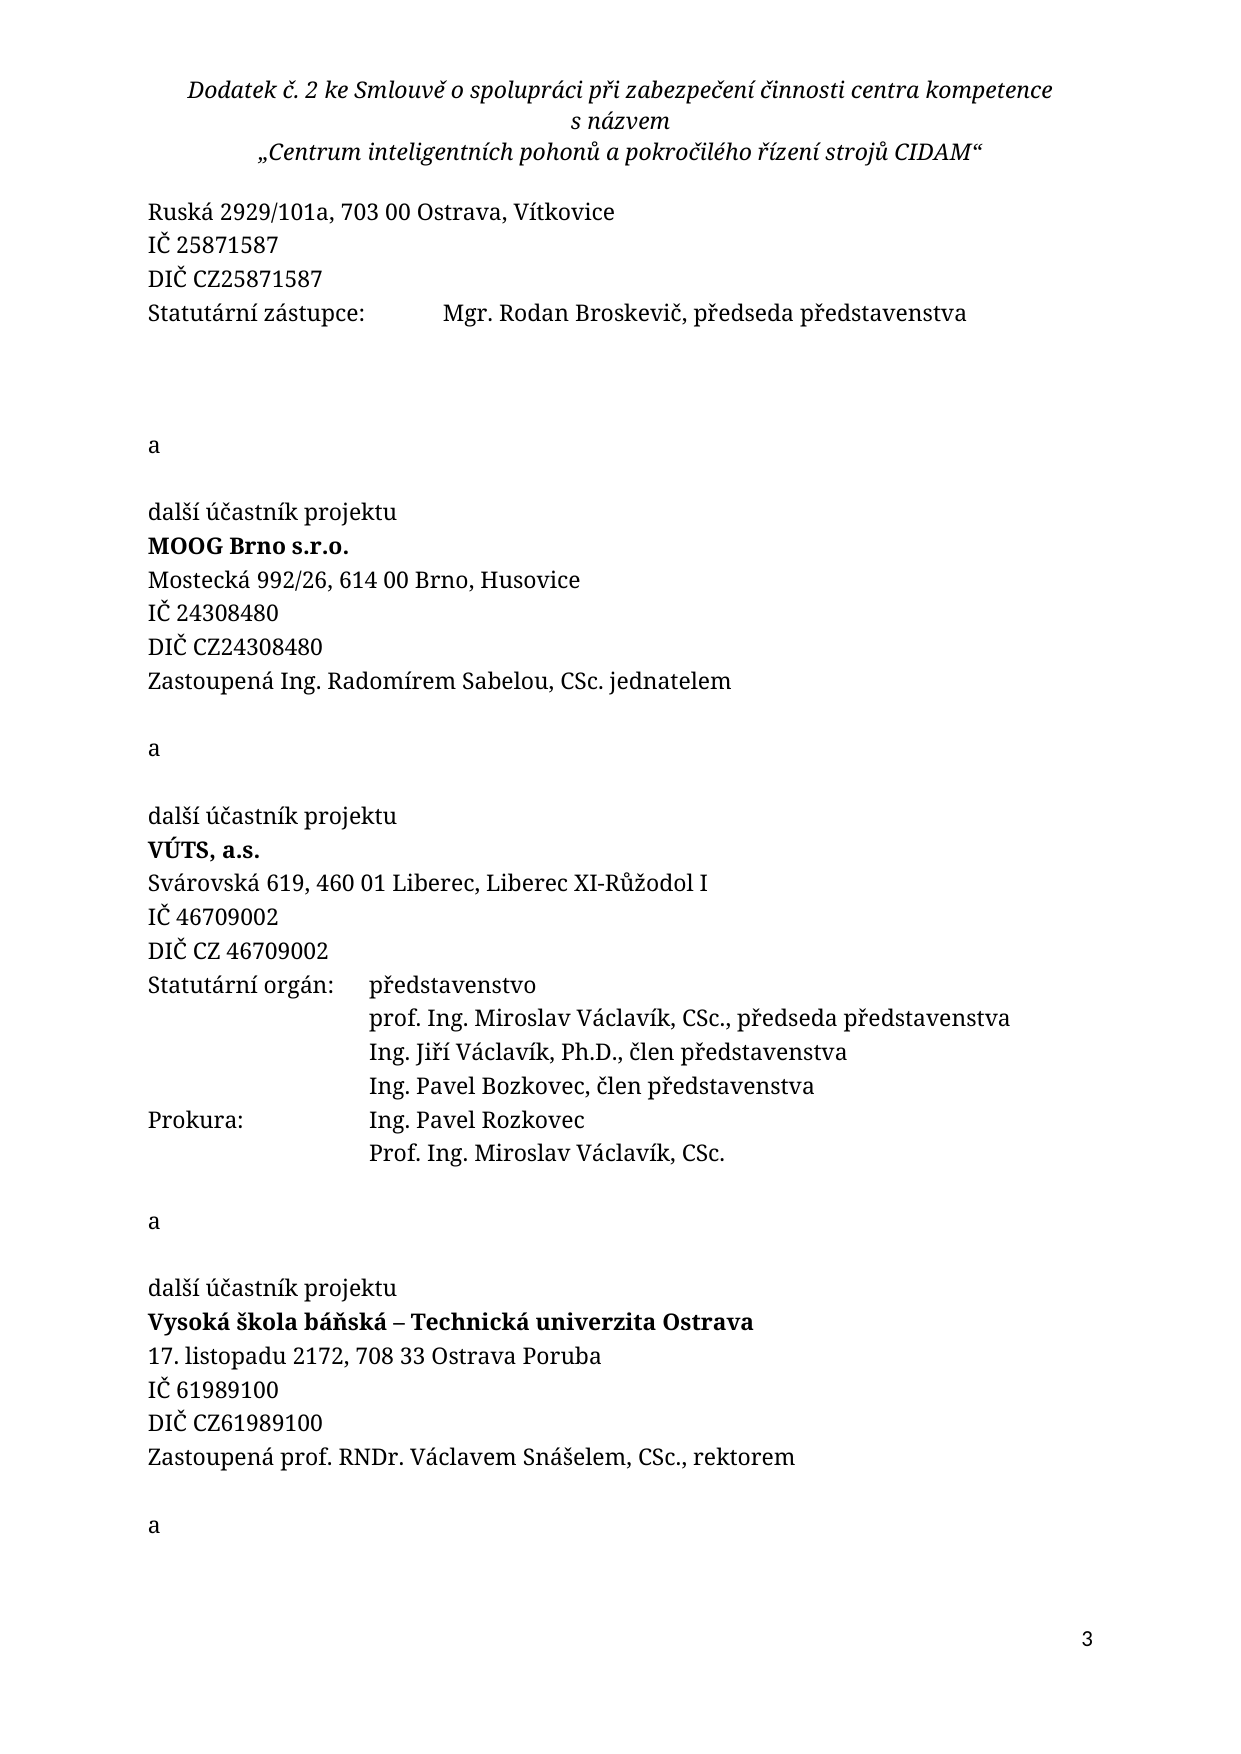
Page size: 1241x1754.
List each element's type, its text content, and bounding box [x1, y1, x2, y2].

text a [148, 732, 1093, 763]
text Vysoká škola báňská – Technická univerzita Ostrava [148, 1306, 1093, 1337]
text VÚTS, a.s. [148, 833, 1093, 865]
text Statutární zástupce: Mgr. Rodan Broskevič, předseda představenstva [148, 297, 1093, 328]
text Ing. Jiří Václavík, Ph.D., člen představenstva [148, 1036, 1093, 1067]
text MOOG Brno s.r.o. [148, 530, 1093, 561]
text Statutární orgán: představenstvo [148, 968, 1093, 1000]
text IČ 46709002 [148, 901, 1093, 932]
text Mostecká 992/26, 614 00 Brno, Husovice [148, 563, 1093, 595]
text Svárovská 619, 460 01 Liberec, Liberec XI-Růžodol I [148, 867, 1093, 898]
text další účastník projektu [148, 496, 1093, 527]
text další účastník projektu [148, 1272, 1093, 1303]
text Zastoupená Ing. Radomírem Sabelou, CSc. jednatelem [148, 665, 1093, 696]
text a [148, 1205, 1093, 1236]
text Prokura: Ing. Pavel Rozkovec [148, 1103, 1093, 1135]
text IČ 25871587 [148, 229, 1093, 261]
text prof. Ing. Miroslav Václavík, CSc., předseda představenstva [295, 1002, 1093, 1033]
text a [148, 428, 1093, 460]
text a [148, 1508, 1093, 1540]
text DIČ CZ24308480 [148, 631, 1093, 662]
text IČ 24308480 [148, 597, 1093, 628]
text Ruská 2929/101a, 703 00 Ostrava, Vítkovice [148, 196, 1093, 227]
text 17. listopadu 2172, 708 33 Ostrava Poruba [148, 1340, 1093, 1371]
text DIČ CZ 46709002 [148, 935, 1093, 966]
text Prof. Ing. Miroslav Václavík, CSc. [148, 1137, 1093, 1168]
text DIČ CZ61989100 [148, 1407, 1093, 1438]
text Ing. Pavel Bozkovec, člen představenstva [148, 1070, 1093, 1101]
text Zastoupená prof. RNDr. Václavem Snášelem, CSc., rektorem [148, 1441, 1093, 1472]
text DIČ CZ25871587 [148, 263, 1093, 294]
text IČ 61989100 [148, 1373, 1093, 1405]
text další účastník projektu [148, 800, 1093, 831]
